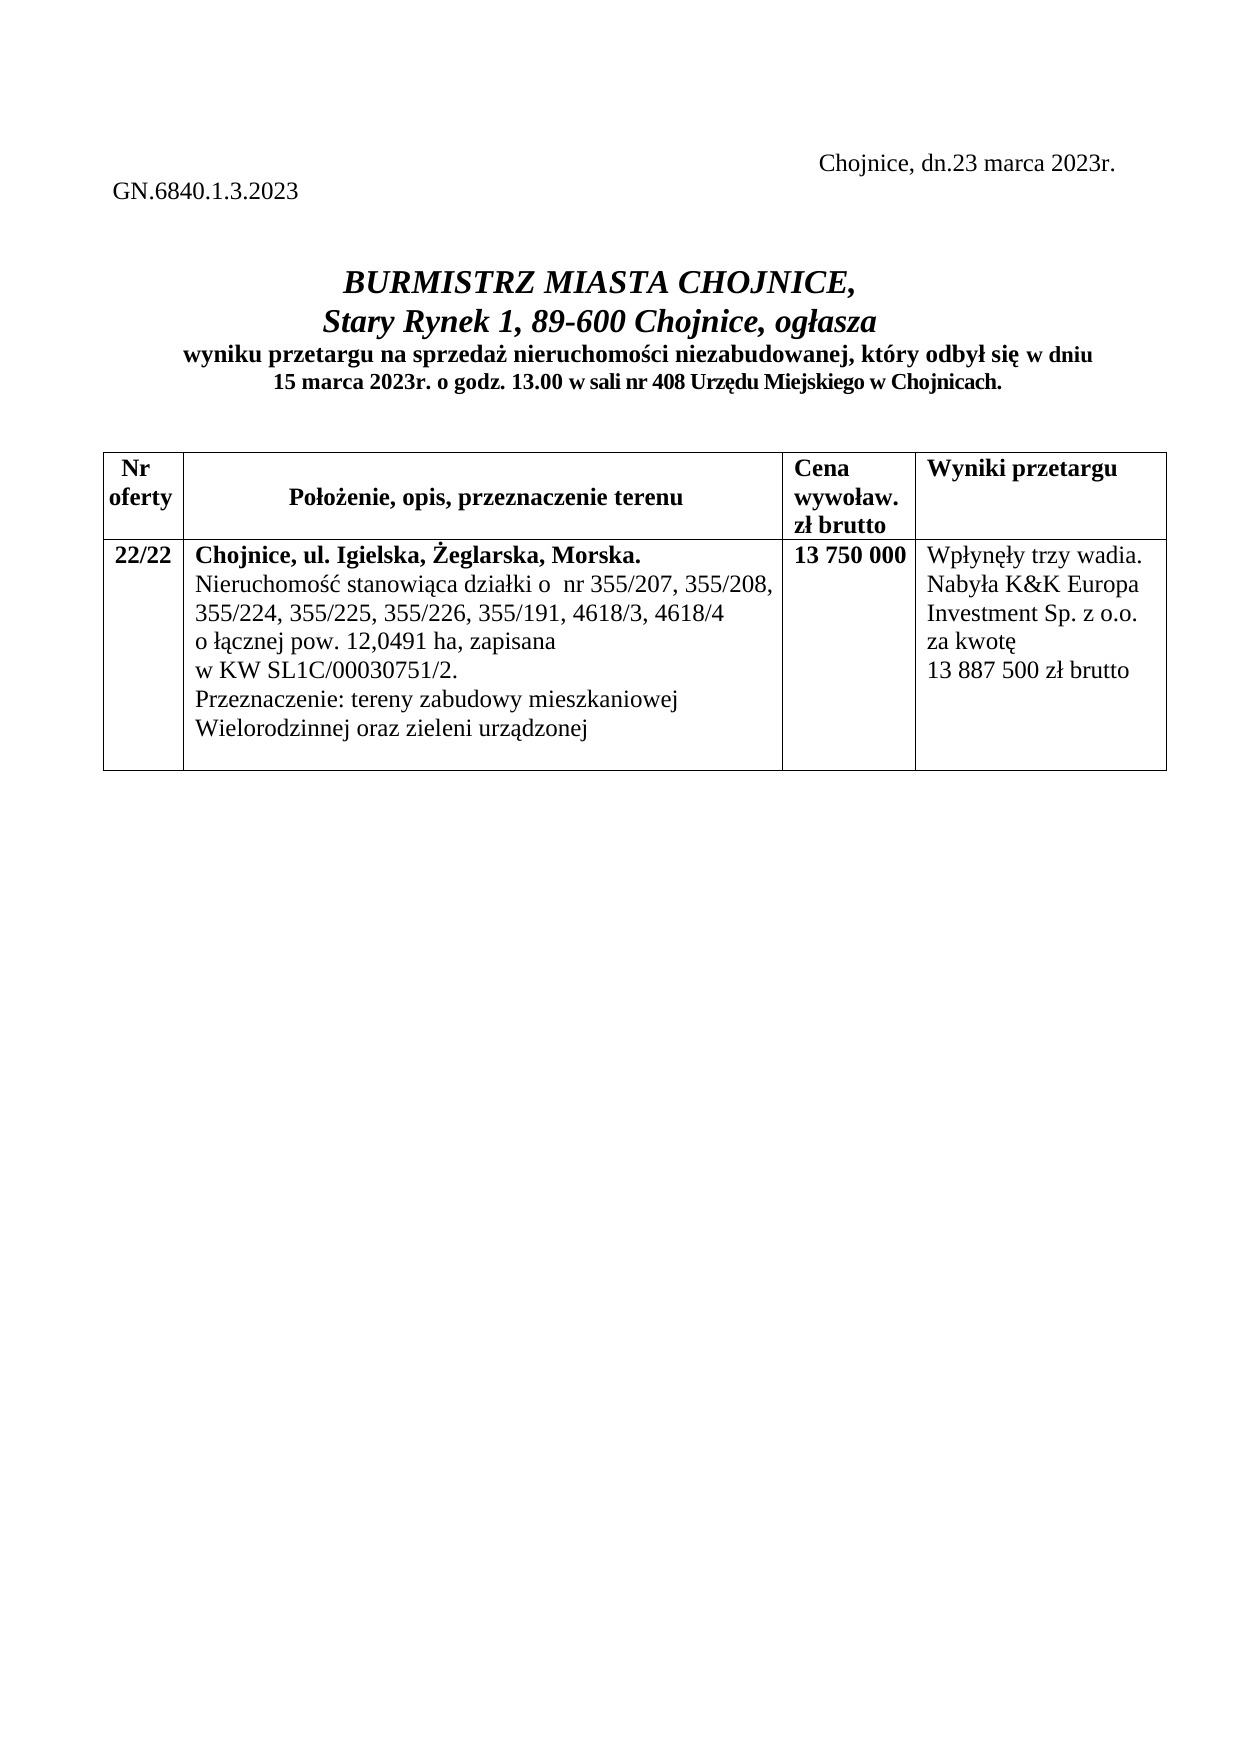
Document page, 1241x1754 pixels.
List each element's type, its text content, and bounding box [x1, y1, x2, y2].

table_header Położenie, opis, przeznaczenie terenu [184, 453, 782, 539]
table_header Nr oferty [104, 453, 183, 539]
text Chojnice, dn.23 marca 2023r. [112, 148, 1152, 176]
table_cell 22/22 [104, 540, 183, 770]
table_cell 13 750 000 [783, 540, 915, 770]
text BURMISTRZ MIASTA CHOJNICE, [148, 263, 1055, 301]
text GN.6840.1.3.2023 [112, 176, 1116, 205]
table_header Cena wywoław. zł brutto [783, 453, 915, 539]
table_cell Chojnice, ul. Igielska, Żeglarska, Morska. Nieruchomość stanowiąca działki o nr 355/207, 355/208, 355/224, 355/225, 355/226, 355/191, 4618/3, 4618/4 o łącznej pow. 12,0491 ha, zapisana w KW SL1C/00030751/2. Przeznaczenie: tereny zabudowy mieszkaniowej Wielorodzinnej oraz zieleni urządzonej [184, 540, 782, 770]
text Stary Rynek 1, 89-600 Chojnice, ogłasza [148, 301, 1055, 339]
table_header Wyniki przetargu [916, 453, 1166, 539]
text wyniku przetargu na sprzedaż nieruchomości niezabudowanej, który odbył się w dniu 15 marca 2023r. o godz. 13.00 w sali nr 408 Urzędu Miejskiego w Chojnicach. [106, 339, 1169, 394]
table_cell Wpłynęły trzy wadia. Nabyła K&K Europa Investment Sp. z o.o. za kwotę 13 887 500 zł brutto [916, 540, 1166, 770]
